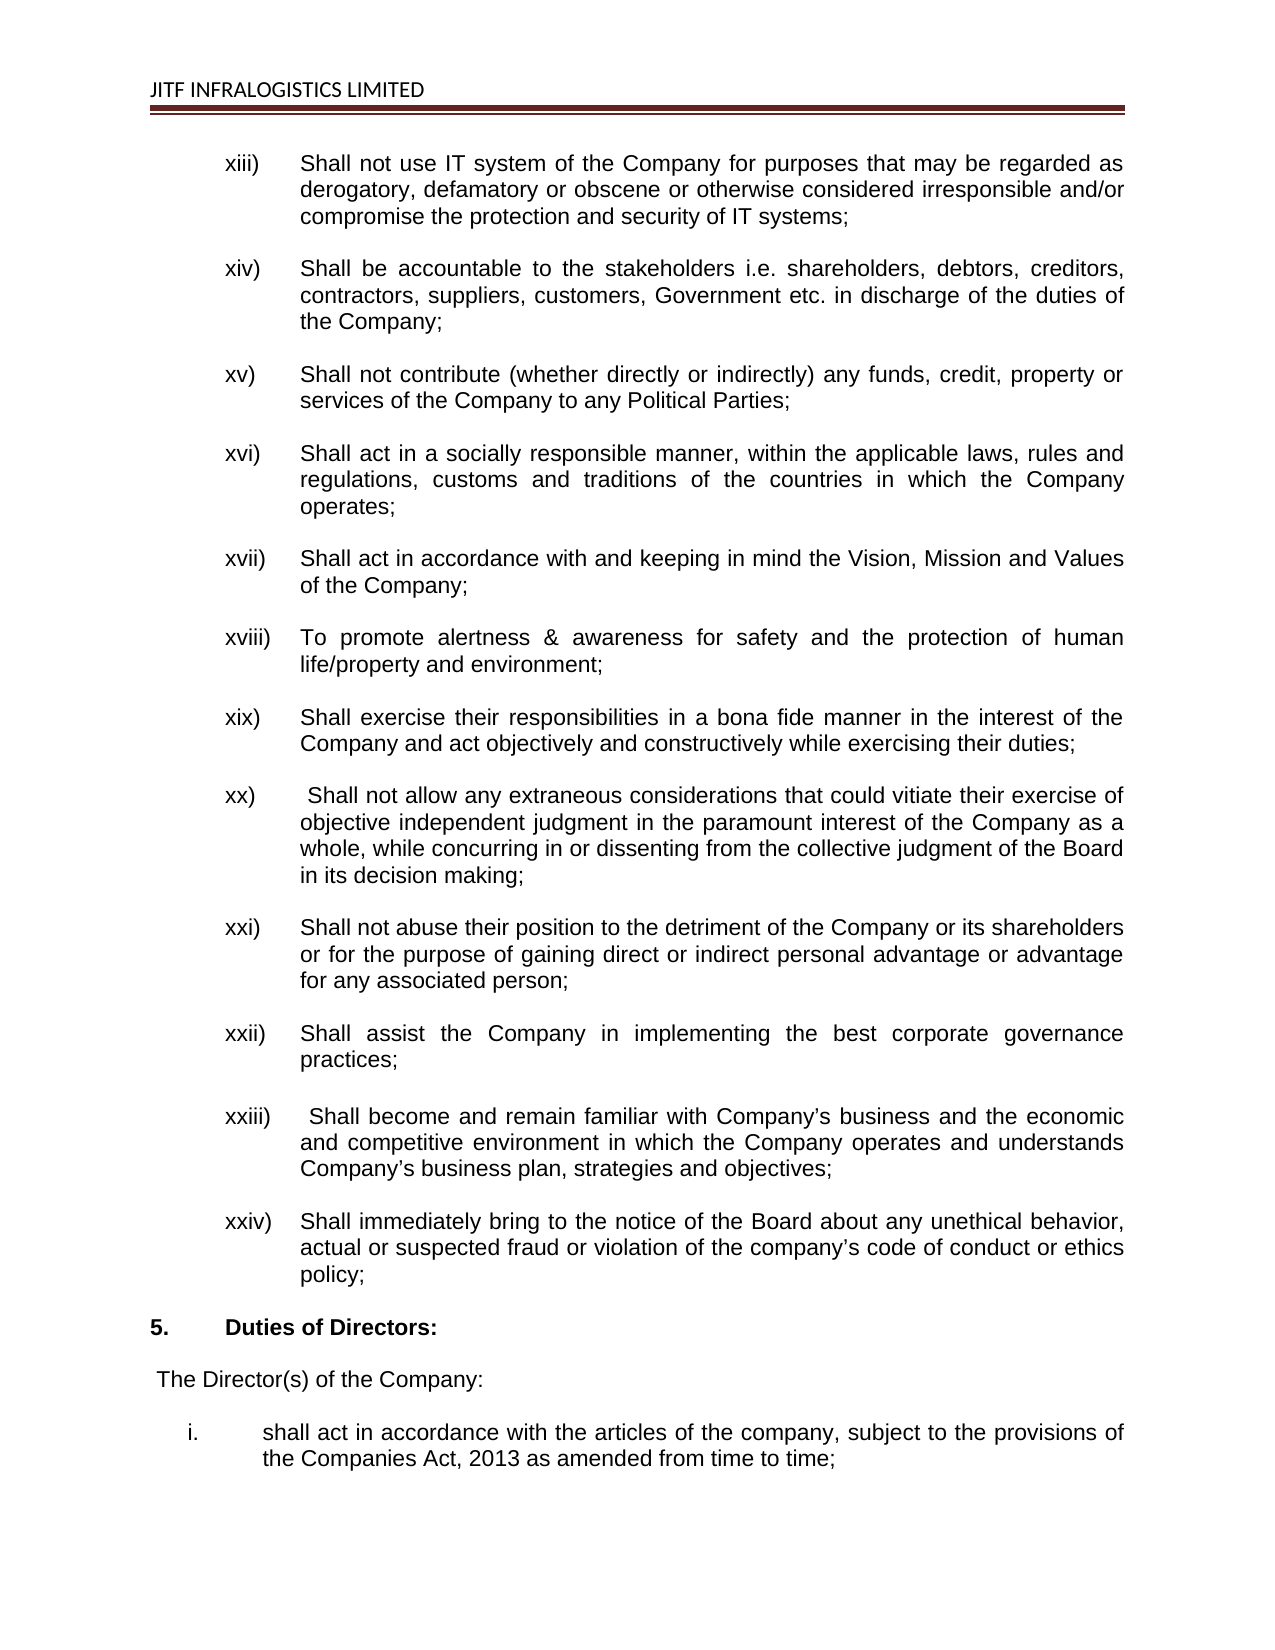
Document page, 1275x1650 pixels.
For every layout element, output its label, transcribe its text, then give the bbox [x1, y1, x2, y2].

list Shall act in accordance with and keeping in mind the Vision, Mission and Values of the Company; [225, 545, 1125, 598]
text The Director(s) of the Company: [150, 1366, 1125, 1392]
list Shall not contribute (whether directly or indirectly) any funds, credit, property or services of the Company to any Political Parties; [225, 361, 1125, 413]
list Shall not use IT system of the Company for purposes that may be regarded as derogatory, defamatory or obscene or otherwise considered irresponsible and/or compromise the protection and security of IT systems; [225, 150, 1125, 229]
list To promote alertness & awareness for safety and the protection of human life/property and environment; [225, 624, 1125, 677]
list Shall immediately bring to the notice of the Board about any unethical behavior, actual or suspected fraud or violation of the company’s code of conduct or ethics policy; [225, 1208, 1125, 1287]
list Shall not allow any extraneous considerations that could vitiate their exercise of objective independent judgment in the paramount interest of the Company as a whole, while concurring in or dissenting from the collective judgment of the Board in its decision making; [225, 782, 1125, 888]
list Shall assist the Company in implementing the best corporate governance practices; [225, 1020, 1125, 1072]
list shall act in accordance with the articles of the company, subject to the provisions of the Companies Act, 2013 as amended from time to time; [187, 1419, 1125, 1472]
list Shall not abuse their position to the detriment of the Company or its shareholders or for the purpose of gaining direct or indirect personal advantage or advantage for any associated person; [225, 914, 1125, 993]
list Shall exercise their responsibilities in a bona fide manner in the interest of the Company and act objectively and constructively while exercising their duties; [225, 703, 1125, 756]
list Shall be accountable to the stakeholders i.e. shareholders, debtors, creditors, contractors, suppliers, customers, Government etc. in discharge of the duties of the Company; [225, 255, 1125, 334]
list Shall become and remain familiar with Company’s business and the economic and competitive environment in which the Company operates and understands Company’s business plan, strategies and objectives; [225, 1103, 1125, 1182]
list Shall act in a socially responsible manner, within the applicable laws, rules and regulations, customs and traditions of the countries in which the Company operates; [225, 440, 1125, 519]
list Duties of Directors: [150, 1313, 1125, 1340]
